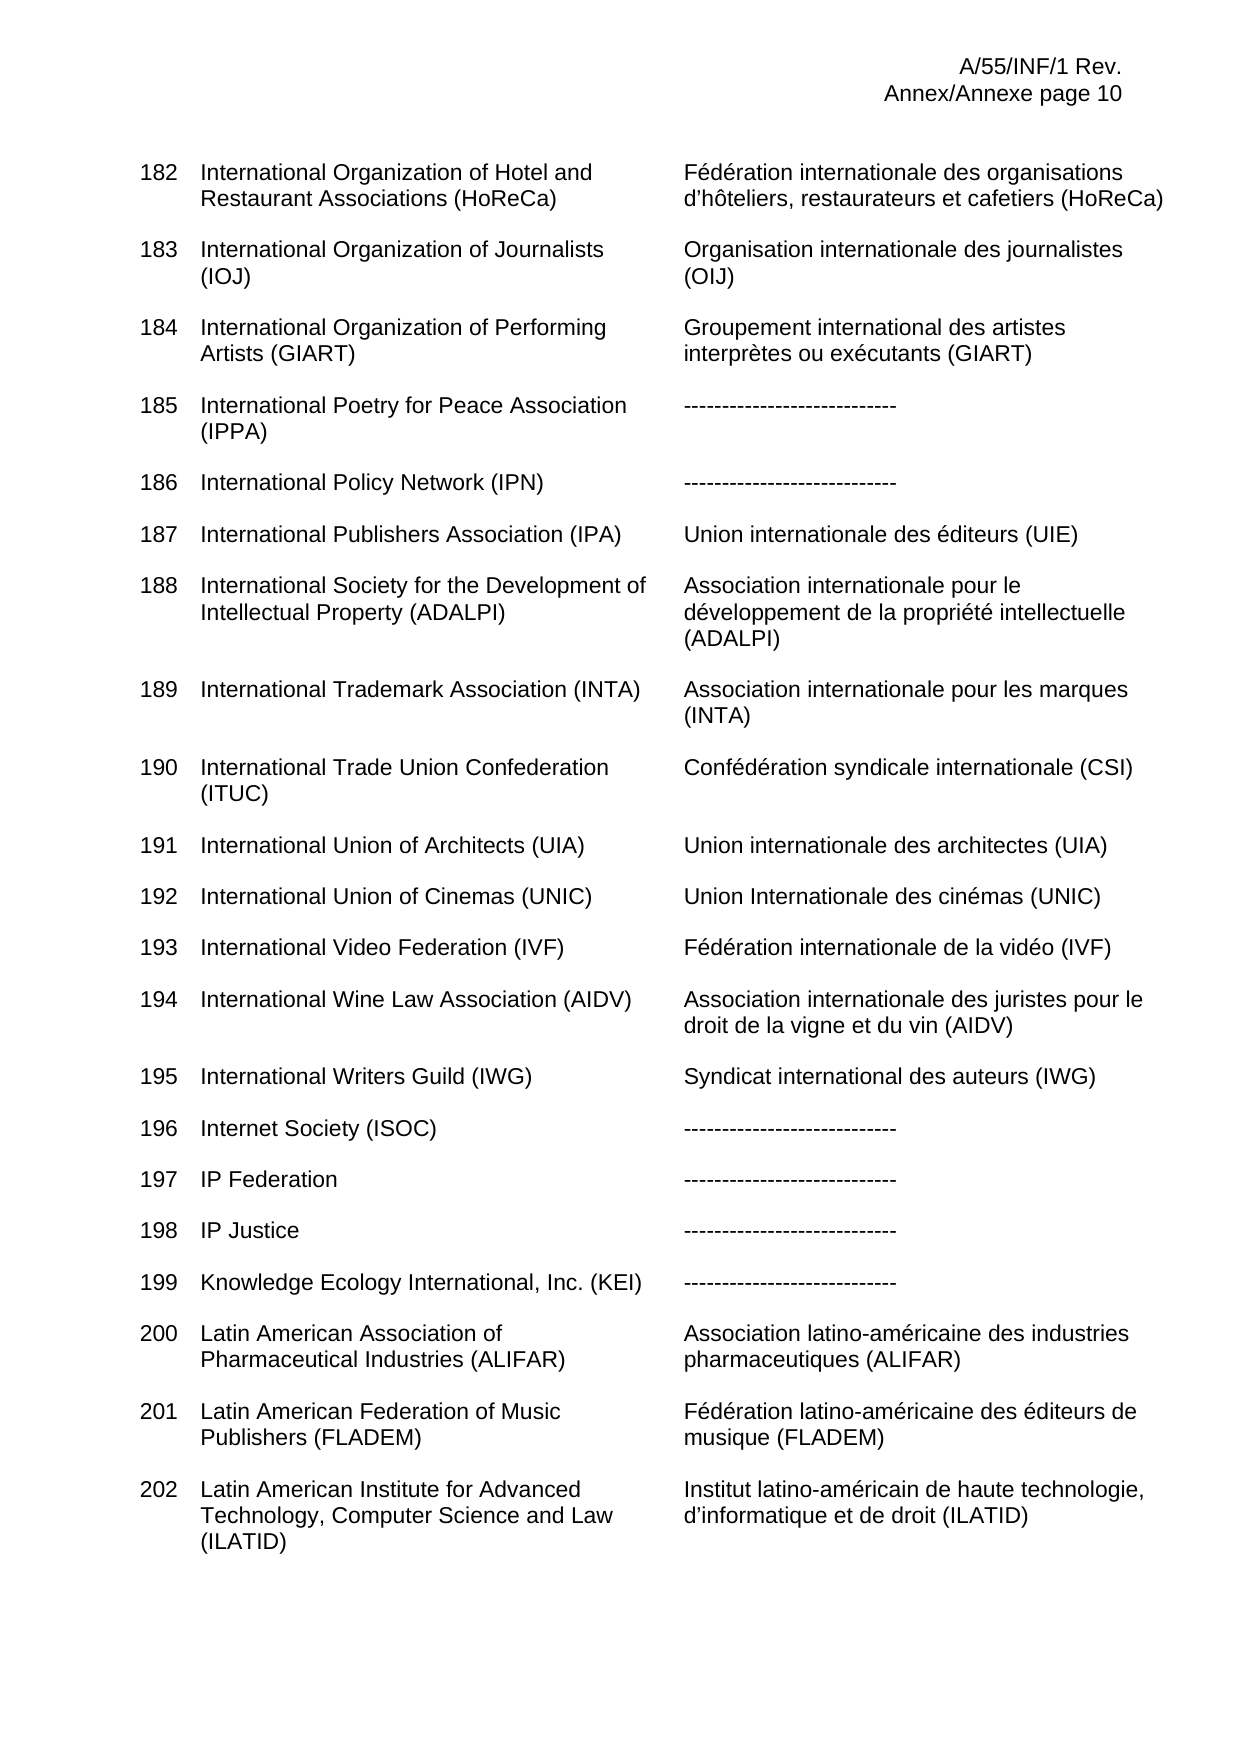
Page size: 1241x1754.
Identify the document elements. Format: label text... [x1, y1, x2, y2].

table_cell Latin American Federation of Music Publishers (FLADEM) [189, 1398, 672, 1476]
table_cell [84, 1476, 189, 1579]
table_cell Association internationale pour le développement de la propriété intellectuelle (ADALPI) [672, 572, 1188, 676]
table_cell [84, 1269, 189, 1320]
table_cell Fédération internationale de la vidéo (IVF) [672, 934, 1188, 986]
table_cell International Poetry for Peace Association (IPPA) [189, 392, 672, 469]
table_cell Knowledge Ecology International, Inc. (KEI) [189, 1269, 672, 1320]
table_cell [84, 1115, 189, 1166]
table_cell ---------------------------- [672, 1166, 1188, 1217]
table_cell International Writers Guild (IWG) [189, 1063, 672, 1115]
table_cell International Union of Architects (UIA) [189, 832, 672, 883]
table_cell [84, 159, 189, 236]
table_cell [84, 986, 189, 1063]
table_cell [84, 1063, 189, 1115]
table_cell Latin American Institute for Advanced Technology, Computer Science and Law (ILATID) [189, 1476, 672, 1579]
table_cell Latin American Association of Pharmaceutical Industries (ALIFAR) [189, 1320, 672, 1398]
table_cell Union internationale des éditeurs (UIE) [672, 521, 1188, 572]
table_cell Association latino-américaine des industries pharmaceutiques (ALIFAR) [672, 1320, 1188, 1398]
table_cell [84, 934, 189, 986]
table_cell IP Justice [189, 1218, 672, 1269]
table_cell [84, 676, 189, 754]
table_cell International Organization of Journalists (IOJ) [189, 236, 672, 314]
table_cell [84, 236, 189, 314]
table_cell [84, 883, 189, 934]
table_cell ---------------------------- [672, 392, 1188, 469]
table_cell [84, 392, 189, 469]
table_cell Internet Society (ISOC) [189, 1115, 672, 1166]
table_cell [84, 521, 189, 572]
table_cell Confédération syndicale internationale (CSI) [672, 754, 1188, 832]
table_cell [84, 469, 189, 521]
table_cell Organisation internationale des journalistes (OIJ) [672, 236, 1188, 314]
table_cell [84, 1320, 189, 1398]
table_cell Fédération latino-américaine des éditeurs de musique (FLADEM) [672, 1398, 1188, 1476]
table_cell International Organization of Performing Artists (GIART) [189, 314, 672, 392]
table_cell International Policy Network (IPN) [189, 469, 672, 521]
table_cell [84, 754, 189, 832]
table_cell ---------------------------- [672, 1115, 1188, 1166]
table_cell Union Internationale des cinémas (UNIC) [672, 883, 1188, 934]
table_cell [84, 832, 189, 883]
table_cell International Society for the Development of Intellectual Property (ADALPI) [189, 572, 672, 676]
table_cell [84, 1218, 189, 1269]
table_cell [84, 1166, 189, 1217]
table_cell ---------------------------- [672, 1269, 1188, 1320]
table_cell Fédération internationale des organisations d’hôteliers, restaurateurs et cafetiers (HoReCa) [672, 159, 1188, 236]
table_cell [84, 572, 189, 676]
table_cell Institut latino-américain de haute technologie, d’informatique et de droit (ILATID) [672, 1476, 1188, 1579]
table_cell ---------------------------- [672, 469, 1188, 521]
table_cell International Publishers Association (IPA) [189, 521, 672, 572]
table_cell Association internationale des juristes pour le droit de la vigne et du vin (AIDV) [672, 986, 1188, 1063]
table_cell Groupement international des artistes interprètes ou exécutants (GIART) [672, 314, 1188, 392]
table_cell International Union of Cinemas (UNIC) [189, 883, 672, 934]
table_cell [84, 314, 189, 392]
table_cell International Organization of Hotel and Restaurant Associations (HoReCa) [189, 159, 672, 236]
table_cell International Wine Law Association (AIDV) [189, 986, 672, 1063]
table_cell Association internationale pour les marques (INTA) [672, 676, 1188, 754]
table_cell IP Federation [189, 1166, 672, 1217]
table_cell ---------------------------- [672, 1218, 1188, 1269]
table_cell International Trademark Association (INTA) [189, 676, 672, 754]
table_cell Union internationale des architectes (UIA) [672, 832, 1188, 883]
table_cell International Video Federation (IVF) [189, 934, 672, 986]
table_cell [84, 1398, 189, 1476]
table_cell International Trade Union Confederation (ITUC) [189, 754, 672, 832]
table_cell Syndicat international des auteurs (IWG) [672, 1063, 1188, 1115]
